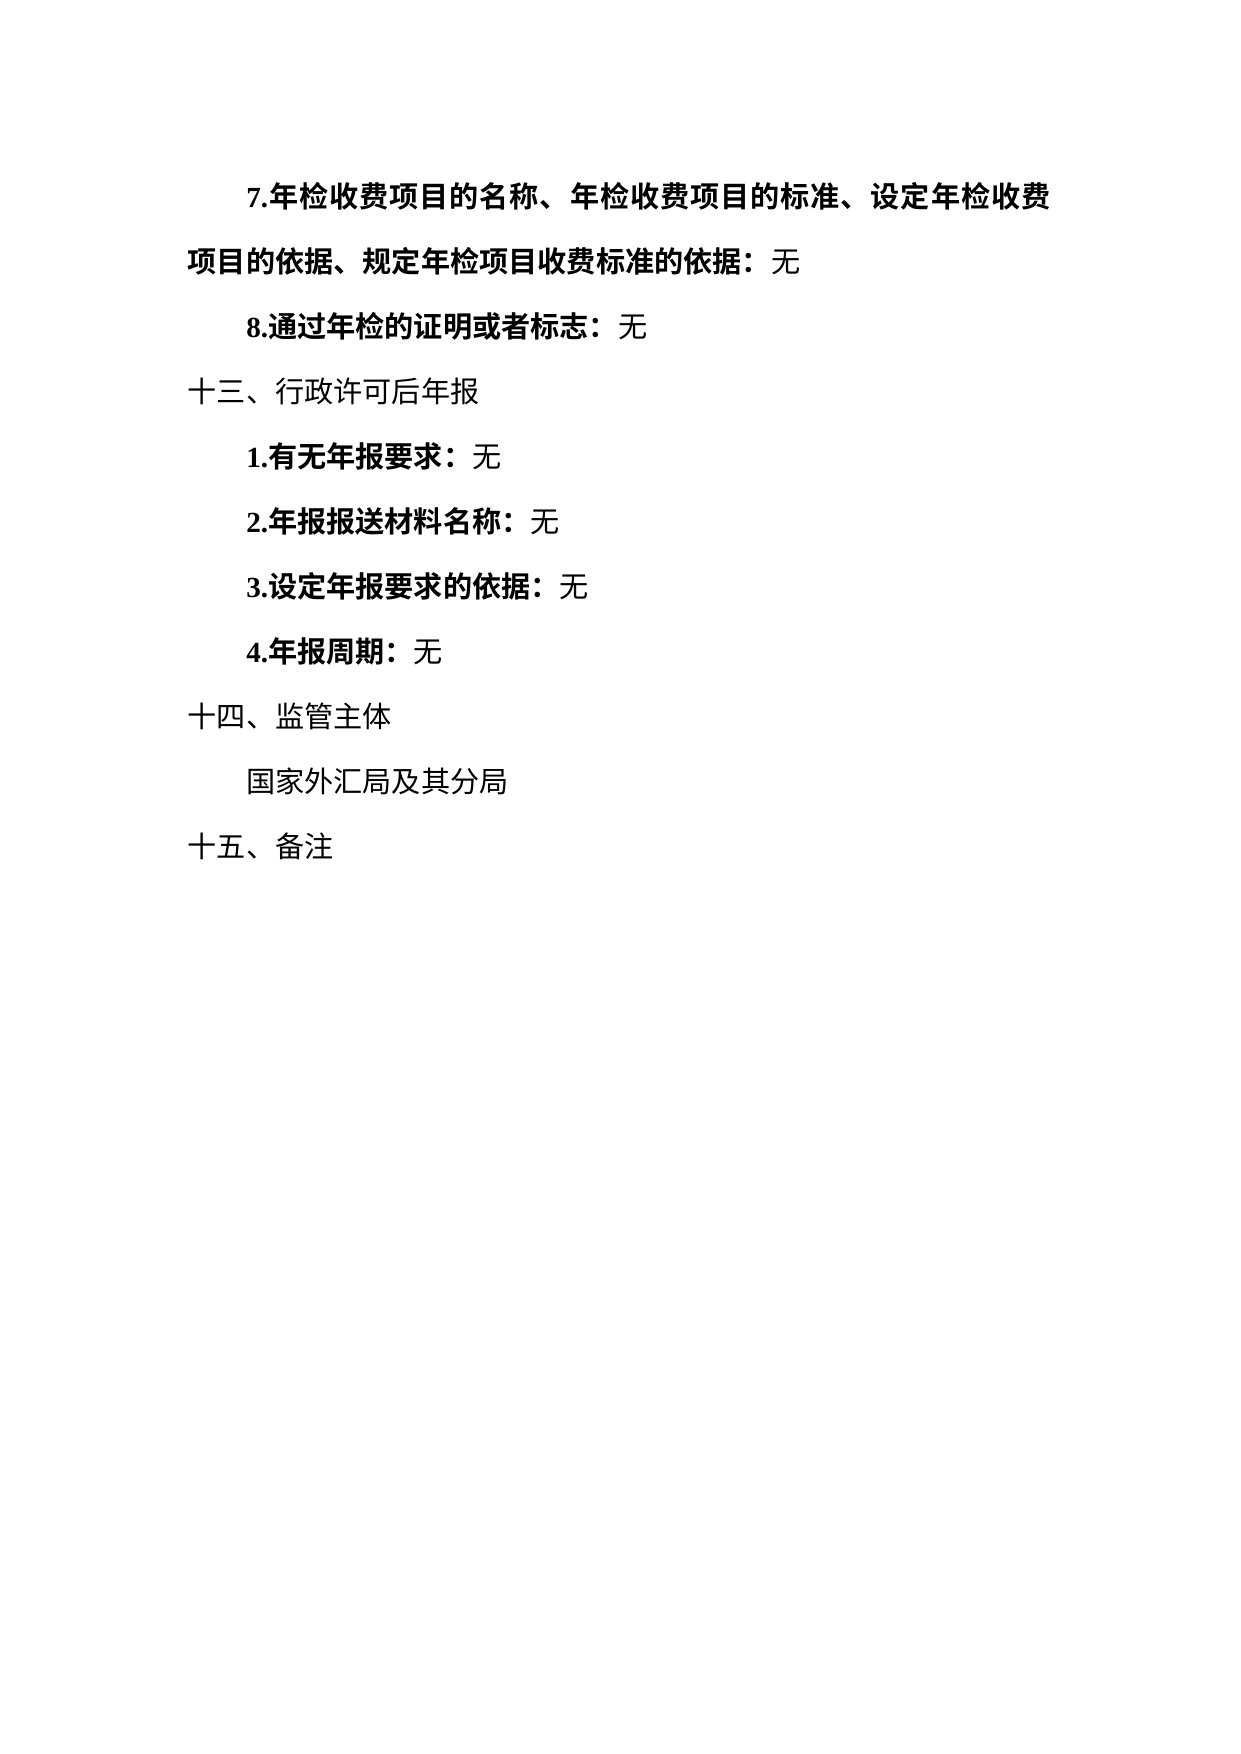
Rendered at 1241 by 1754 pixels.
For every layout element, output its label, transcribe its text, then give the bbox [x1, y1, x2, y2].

text 8.通过年检的证明或者标志：无 [187, 292, 1053, 357]
text 十五、备注 [187, 812, 1053, 877]
text 国家外汇局及其分局 [187, 747, 1053, 812]
text 7.年检收费项目的名称、年检收费项目的标准、设定年检收费项目的依据、规定年检项目收费标准的依据：无 [187, 162, 1053, 292]
text 2.年报报送材料名称：无 [187, 487, 1053, 552]
text 3.设定年报要求的依据：无 [187, 552, 1053, 617]
text 十三、行政许可后年报 [187, 357, 1053, 422]
text 4.年报周期：无 [187, 617, 1053, 682]
text 十四、监管主体 [187, 682, 1053, 747]
text 1.有无年报要求：无 [187, 422, 1053, 487]
